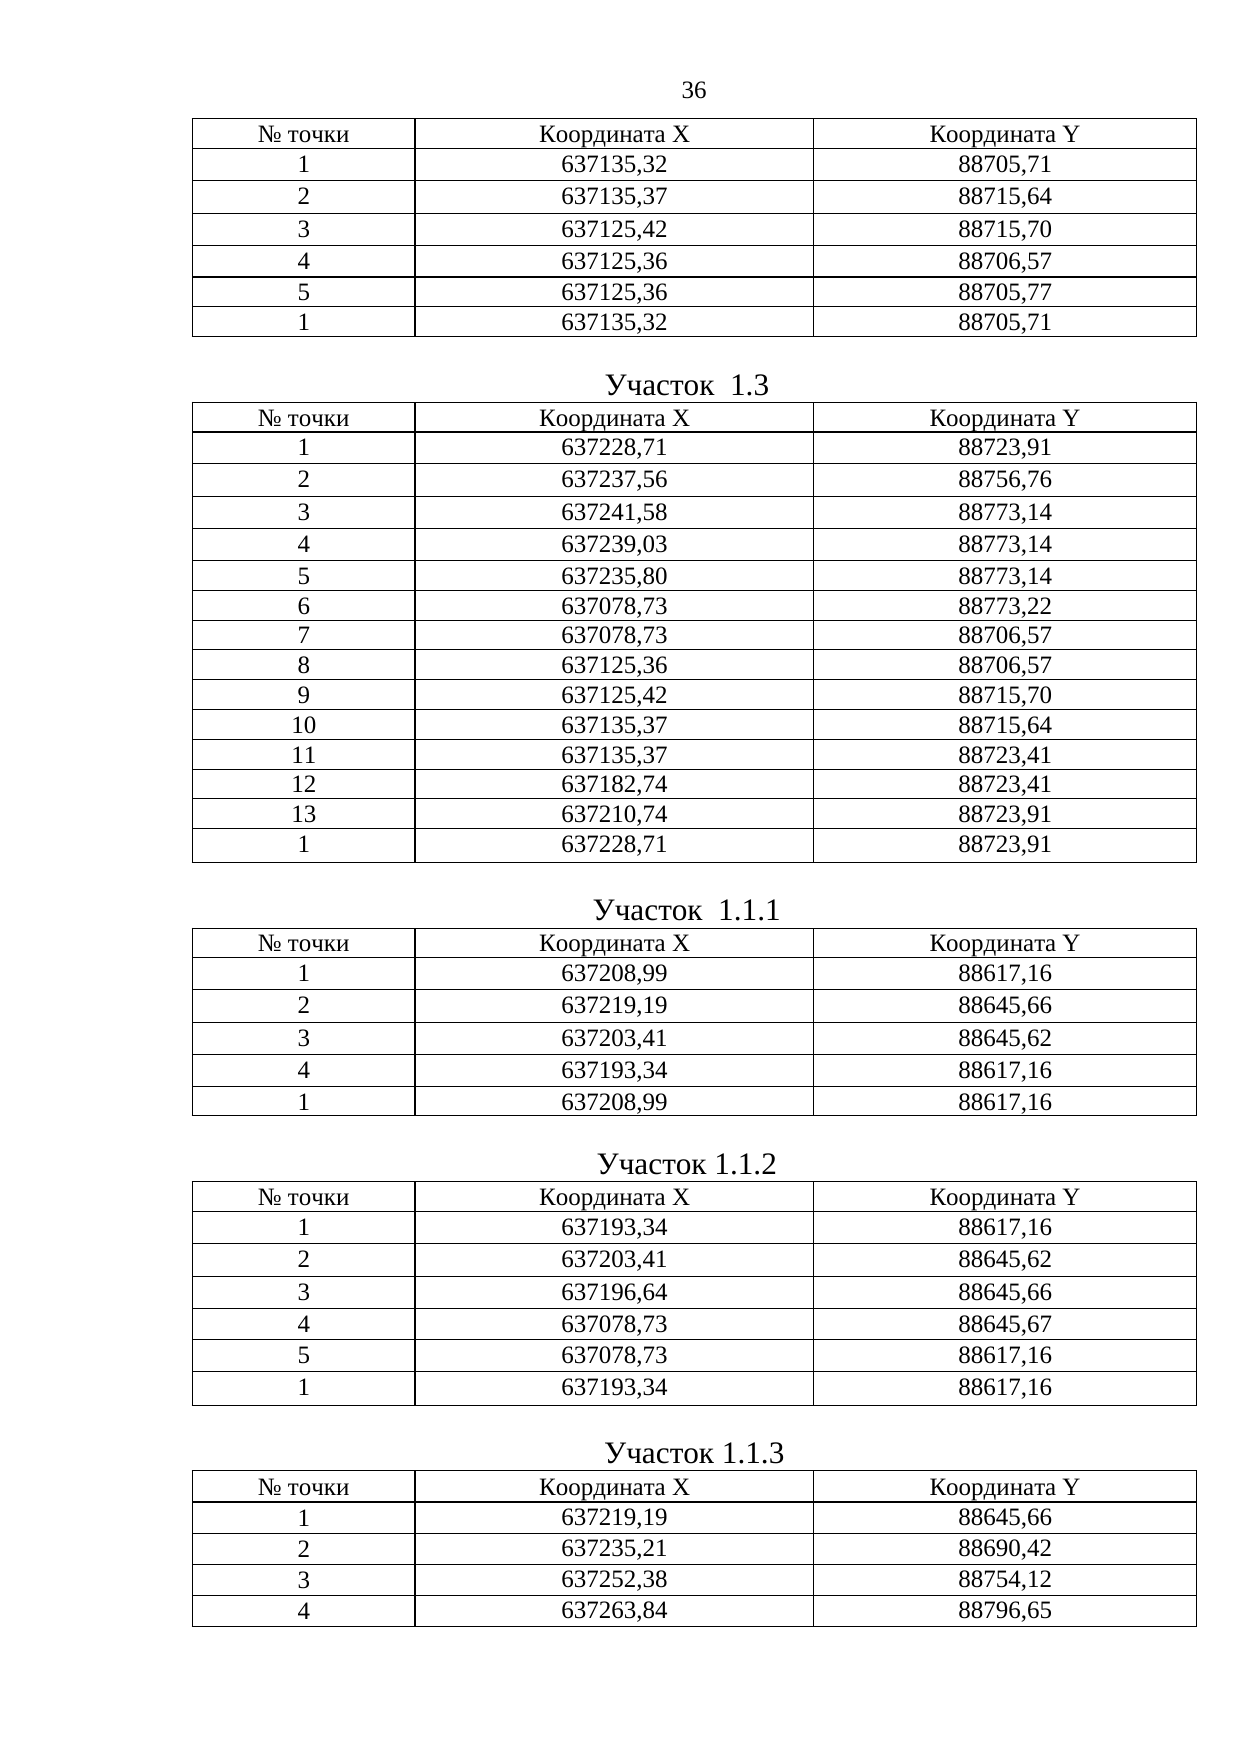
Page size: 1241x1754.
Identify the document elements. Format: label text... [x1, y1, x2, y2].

table_cell 1 [193, 307, 414, 336]
table_cell 637078,73 [416, 1340, 813, 1371]
table_cell 88645,66 [814, 1503, 1196, 1532]
table_cell 5 [193, 278, 414, 306]
table_cell 637219,19 [416, 1503, 813, 1532]
table_cell 88705,71 [814, 307, 1196, 336]
table_cell 4 [193, 1309, 414, 1339]
table_cell 1 [193, 1212, 414, 1243]
table_cell 88645,66 [814, 990, 1196, 1022]
table_cell 637135,37 [416, 710, 813, 739]
table_cell 88705,71 [814, 149, 1196, 180]
table_cell 637078,73 [416, 1309, 813, 1339]
table_header Координата Y [814, 1471, 1196, 1501]
table_cell 88723,91 [814, 799, 1196, 828]
table_cell 88756,76 [814, 464, 1196, 496]
table_cell 637125,36 [416, 650, 813, 679]
table_cell 2 [193, 990, 414, 1022]
table_cell 88773,22 [814, 591, 1196, 619]
table_cell 637193,34 [416, 1212, 813, 1243]
table_cell 637193,34 [416, 1055, 813, 1086]
table_cell 88723,41 [814, 770, 1196, 798]
table_cell 88617,16 [814, 1087, 1196, 1115]
table_header Координата X [416, 403, 813, 431]
table_cell 637125,42 [416, 680, 813, 709]
table_cell 13 [193, 799, 414, 828]
table_cell 12 [193, 770, 414, 798]
table_cell 637235,80 [416, 561, 813, 590]
table_cell 4 [193, 246, 414, 276]
table_header Координата Y [814, 119, 1196, 148]
table_cell 88715,70 [814, 214, 1196, 245]
table_cell 4 [193, 1055, 414, 1086]
table_cell 637252,38 [416, 1565, 813, 1594]
text Участок 1.3 [192, 366, 1181, 402]
table_header № точки [193, 119, 414, 148]
table_cell 637239,03 [416, 529, 813, 560]
table_cell 88706,57 [814, 246, 1196, 276]
table_cell 4 [193, 1596, 414, 1626]
table_cell 88645,66 [814, 1277, 1196, 1308]
table_cell 88645,62 [814, 1244, 1196, 1276]
table_cell 5 [193, 1340, 414, 1371]
table_cell 3 [193, 497, 414, 528]
table_cell 88617,16 [814, 1055, 1196, 1086]
table_cell 88723,91 [814, 829, 1196, 862]
table_cell 637208,99 [416, 1087, 813, 1115]
table_cell 637135,37 [416, 740, 813, 768]
table_cell 637135,32 [416, 307, 813, 336]
table_cell 3 [193, 1277, 414, 1308]
table_cell 1 [193, 958, 414, 989]
table_cell 10 [193, 710, 414, 739]
table_cell 88754,12 [814, 1565, 1196, 1594]
table_cell 7 [193, 621, 414, 649]
table_cell 637263,84 [416, 1596, 813, 1626]
table_cell 88705,77 [814, 278, 1196, 306]
table_cell 88706,57 [814, 621, 1196, 649]
table_header Координата X [416, 1471, 813, 1501]
table_cell 88796,65 [814, 1596, 1196, 1626]
table_cell 5 [193, 561, 414, 590]
table_cell 8 [193, 650, 414, 679]
table_cell 2 [193, 464, 414, 496]
table_cell 88723,91 [814, 433, 1196, 463]
table_cell 3 [193, 1023, 414, 1054]
table_cell 88773,14 [814, 561, 1196, 590]
table_cell 88773,14 [814, 497, 1196, 528]
text Участок 1.1.2 [192, 1145, 1181, 1181]
text Участок 1.1.3 [207, 1434, 1181, 1470]
table_cell 637210,74 [416, 799, 813, 828]
table_cell 2 [193, 1244, 414, 1276]
table_cell 1 [193, 433, 414, 463]
text Участок 1.1.1 [192, 891, 1181, 927]
table_cell 88617,16 [814, 1340, 1196, 1371]
table_cell 637135,32 [416, 149, 813, 180]
table_cell 637078,73 [416, 591, 813, 619]
table_cell 88706,57 [814, 650, 1196, 679]
table_cell 88690,42 [814, 1534, 1196, 1563]
table_cell 637135,37 [416, 181, 813, 213]
table_cell 637125,42 [416, 214, 813, 245]
table_header № точки [193, 1182, 414, 1211]
table_cell 637193,34 [416, 1372, 813, 1404]
table_cell 88617,16 [814, 1372, 1196, 1404]
table_cell 637228,71 [416, 829, 813, 862]
table_cell 637235,21 [416, 1534, 813, 1563]
table_cell 1 [193, 1087, 414, 1115]
table_cell 637203,41 [416, 1023, 813, 1054]
table_cell 88715,70 [814, 680, 1196, 709]
table_cell 637208,99 [416, 958, 813, 989]
table_cell 637228,71 [416, 433, 813, 463]
table_cell 637125,36 [416, 246, 813, 276]
table_cell 88723,41 [814, 740, 1196, 768]
table_header Координата X [416, 1182, 813, 1211]
table_cell 637241,58 [416, 497, 813, 528]
table_cell 6 [193, 591, 414, 619]
table_header Координата Y [814, 1182, 1196, 1211]
table_cell 637196,64 [416, 1277, 813, 1308]
table_cell 1 [193, 149, 414, 180]
table_header Координата Y [814, 929, 1196, 957]
table_cell 637203,41 [416, 1244, 813, 1276]
table_cell 637182,74 [416, 770, 813, 798]
table_header № точки [193, 929, 414, 957]
table_header № точки [193, 403, 414, 431]
table_cell 1 [193, 1503, 414, 1532]
table_cell 88617,16 [814, 1212, 1196, 1243]
table_cell 637219,19 [416, 990, 813, 1022]
table_cell 88617,16 [814, 958, 1196, 989]
table_cell 88773,14 [814, 529, 1196, 560]
table_cell 11 [193, 740, 414, 768]
table_cell 3 [193, 214, 414, 245]
table_cell 2 [193, 181, 414, 213]
table_cell 2 [193, 1534, 414, 1563]
table_cell 88715,64 [814, 181, 1196, 213]
table_cell 88645,67 [814, 1309, 1196, 1339]
table_cell 637125,36 [416, 278, 813, 306]
table_cell 1 [193, 829, 414, 862]
table_cell 88715,64 [814, 710, 1196, 739]
table_header Координата Y [814, 403, 1196, 431]
table_cell 637237,56 [416, 464, 813, 496]
table_header № точки [193, 1471, 414, 1501]
table_cell 1 [193, 1372, 414, 1404]
table_cell 9 [193, 680, 414, 709]
table_cell 637078,73 [416, 621, 813, 649]
table_header Координата X [416, 119, 813, 148]
table_cell 88645,62 [814, 1023, 1196, 1054]
table_header Координата X [416, 929, 813, 957]
table_cell 4 [193, 529, 414, 560]
table_cell 3 [193, 1565, 414, 1594]
